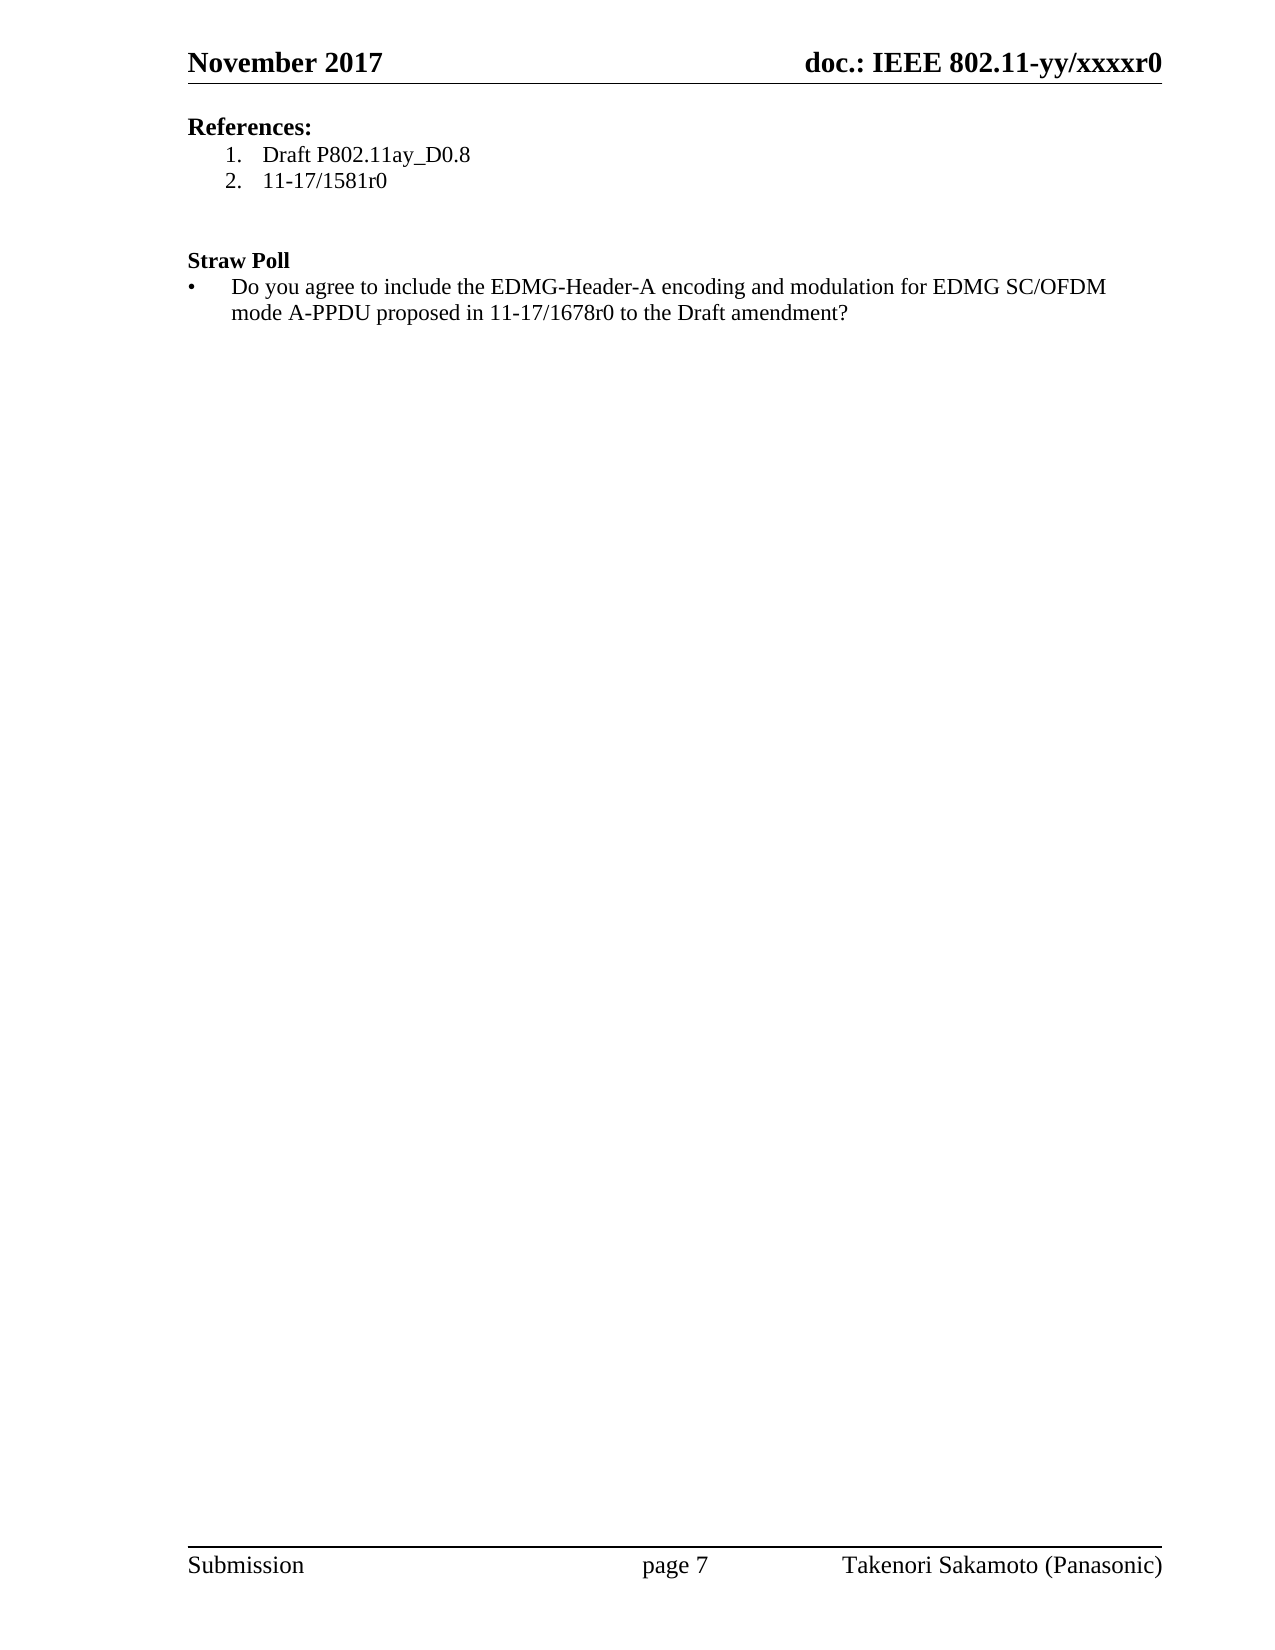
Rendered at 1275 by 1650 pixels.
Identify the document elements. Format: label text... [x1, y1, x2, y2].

list Draft P802.11ay_D0.8 [225, 141, 1162, 168]
list 11-17/1581r0 [225, 168, 1162, 194]
text References: [187, 112, 1162, 141]
text Straw Poll [187, 247, 1162, 273]
list Do you agree to include the EDMG-Header-A encoding and modulation for EDMG SC/OFDM mode A-PPDU proposed in 11-17/1678r0 to the Draft amendment? [187, 273, 1162, 326]
